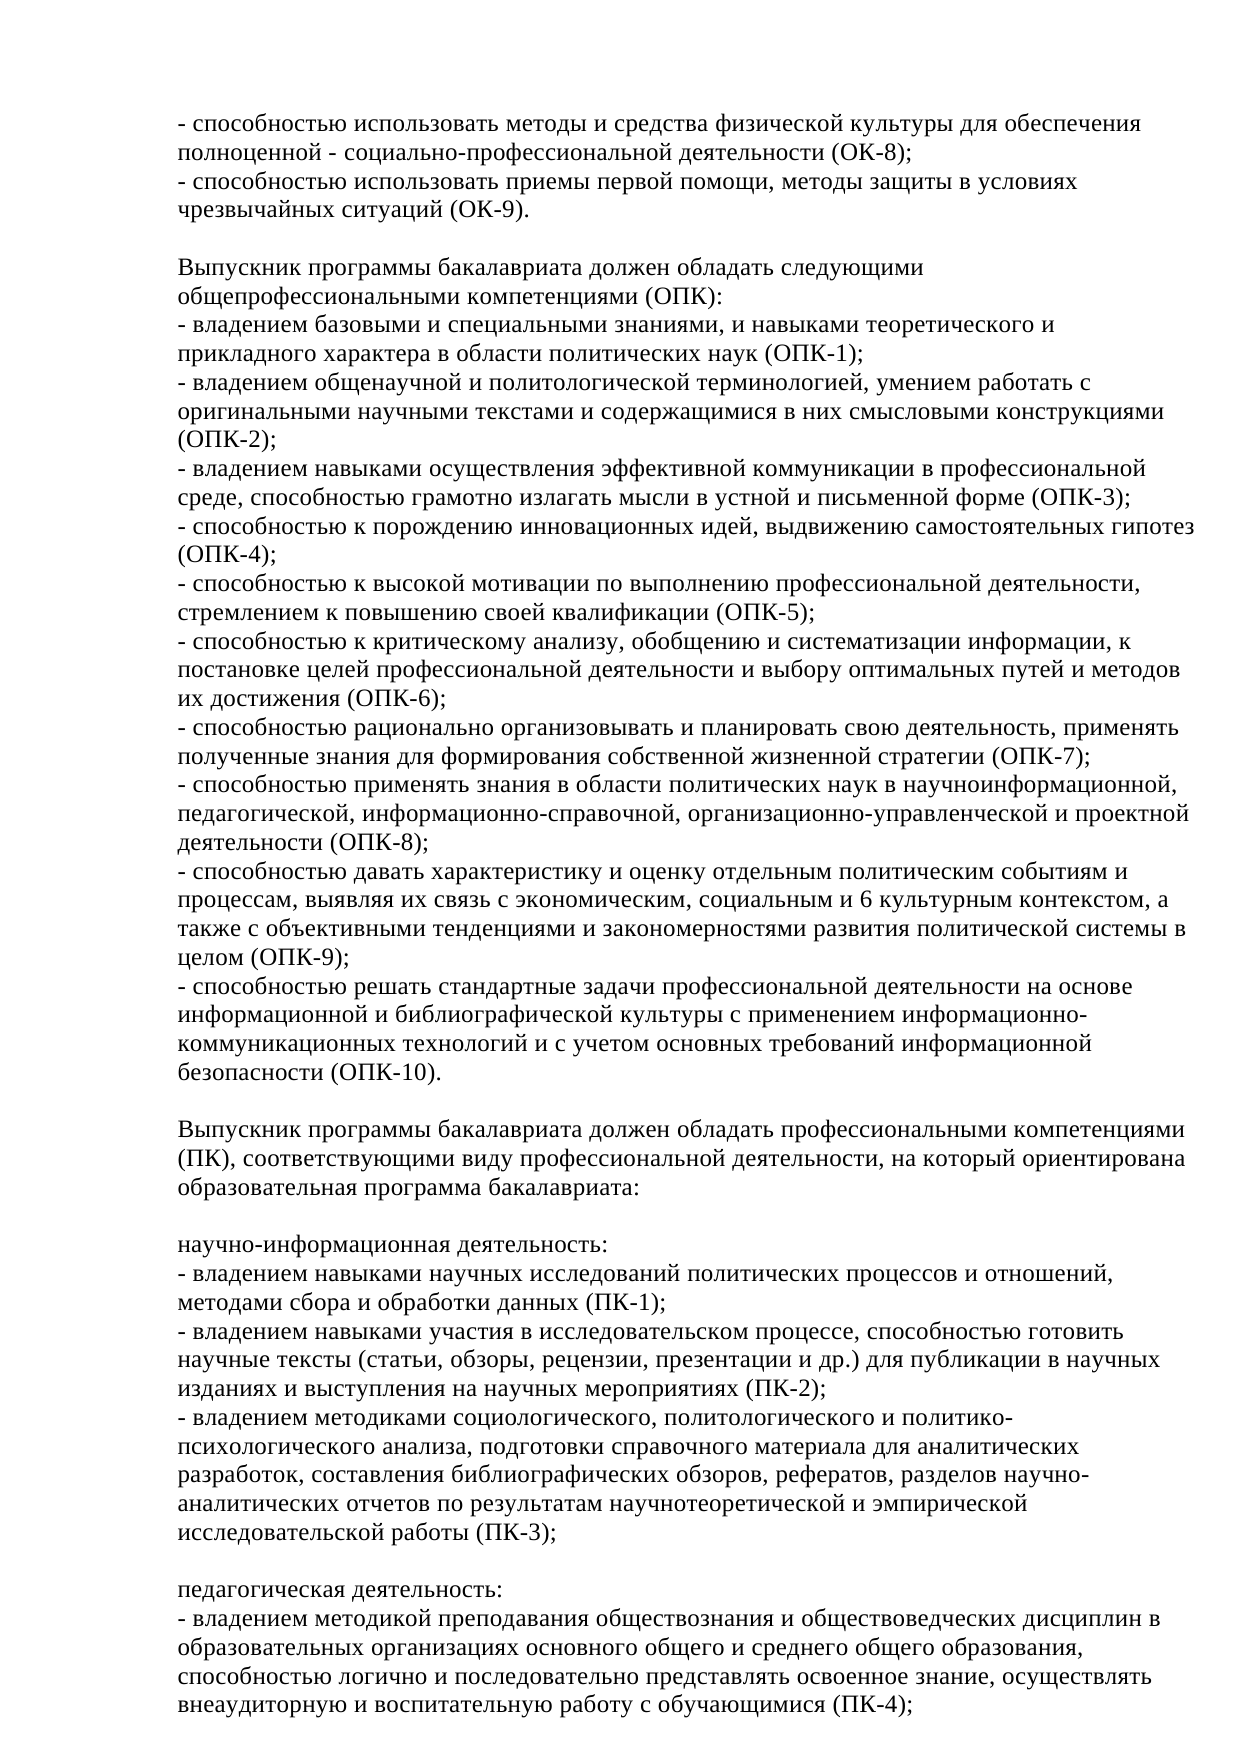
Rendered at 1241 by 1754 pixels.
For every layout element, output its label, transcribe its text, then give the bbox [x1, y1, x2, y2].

text - способностью применять знания в области политических наук в научноинформационной, педагогической, информационно-справочной, организационно-управленческой и проектной деятельности (ОПК-8); [177, 769, 1198, 856]
text - способностью использовать приемы первой помощи, методы защиты в условиях чрезвычайных ситуаций (ОК-9). [177, 166, 1198, 223]
text - владением навыками научных исследований политических процессов и отношений, методами сбора и обработки данных (ПК-1); [177, 1258, 1198, 1316]
text - владением общенаучной и политологической терминологией, умением работать с оригинальными научными текстами и содержащимися в них смысловыми конструкциями (ОПК-2); [177, 367, 1198, 453]
text - способностью к порождению инновационных идей, выдвижению самостоятельных гипотез (ОПК-4); [177, 511, 1198, 568]
text - владением базовыми и специальными знаниями, и навыками теоретического и прикладного характера в области политических наук (ОПК-1); [177, 309, 1198, 367]
text педагогическая деятельность: [177, 1574, 1198, 1603]
text - способностью давать характеристику и оценку отдельным политическим событиям и процессам, выявляя их связь с экономическим, социальным и 6 культурным контекстом, а также с объективными тенденциями и закономерностями развития политической системы в целом (ОПК-9); [177, 856, 1198, 971]
text - способностью к критическому анализу, обобщению и систематизации информации, к постановке целей профессиональной деятельности и выбору оптимальных путей и методов их достижения (ОПК-6); [177, 626, 1198, 712]
text - владением методиками социологического, политологического и политико-психологического анализа, подготовки справочного материала для аналитических разработок, составления библиографических обзоров, рефератов, разделов научно-аналитических отчетов по результатам научнотеоретической и эмпирической исследовательской работы (ПК-3); [177, 1402, 1198, 1546]
text - способностью к высокой мотивации по выполнению профессиональной деятельности, стремлением к повышению своей квалификации (ОПК-5); [177, 568, 1198, 626]
text - способностью решать стандартные задачи профессиональной деятельности на основе информационной и библиографической культуры с применением информационно-коммуникационных технологий и с учетом основных требований информационной безопасности (ОПК-10). [177, 971, 1198, 1086]
text - способностью использовать методы и средства физической культуры для обеспечения полноценной - социально-профессиональной деятельности (ОК-8); [177, 108, 1198, 166]
text - способностью рационально организовывать и планировать свою деятельность, применять полученные знания для формирования собственной жизненной стратегии (ОПК-7); [177, 712, 1198, 769]
text - владением методикой преподавания обществознания и обществоведческих дисциплин в образовательных организациях основного общего и среднего общего образования, способностью логично и последовательно представлять освоенное знание, осуществлять внеаудиторную и воспитательную работу с обучающимися (ПК-4); [177, 1603, 1198, 1718]
text научно-информационная деятельность: [177, 1229, 1198, 1258]
text - владением навыками осуществления эффективной коммуникации в профессиональной среде, способностью грамотно излагать мысли в устной и письменной форме (ОПК-3); [177, 453, 1198, 511]
text Выпускник программы бакалавриата должен обладать следующими общепрофессиональными компетенциями (ОПК): [177, 252, 1198, 309]
text Выпускник программы бакалавриата должен обладать профессиональными компетенциями (ПК), соответствующими виду профессиональной деятельности, на который ориентирована образовательная программа бакалавриата: [177, 1114, 1198, 1201]
text - владением навыками участия в исследовательском процессе, способностью готовить научные тексты (статьи, обзоры, рецензии, презентации и др.) для публикации в научных изданиях и выступления на научных мероприятиях (ПК-2); [177, 1316, 1198, 1402]
